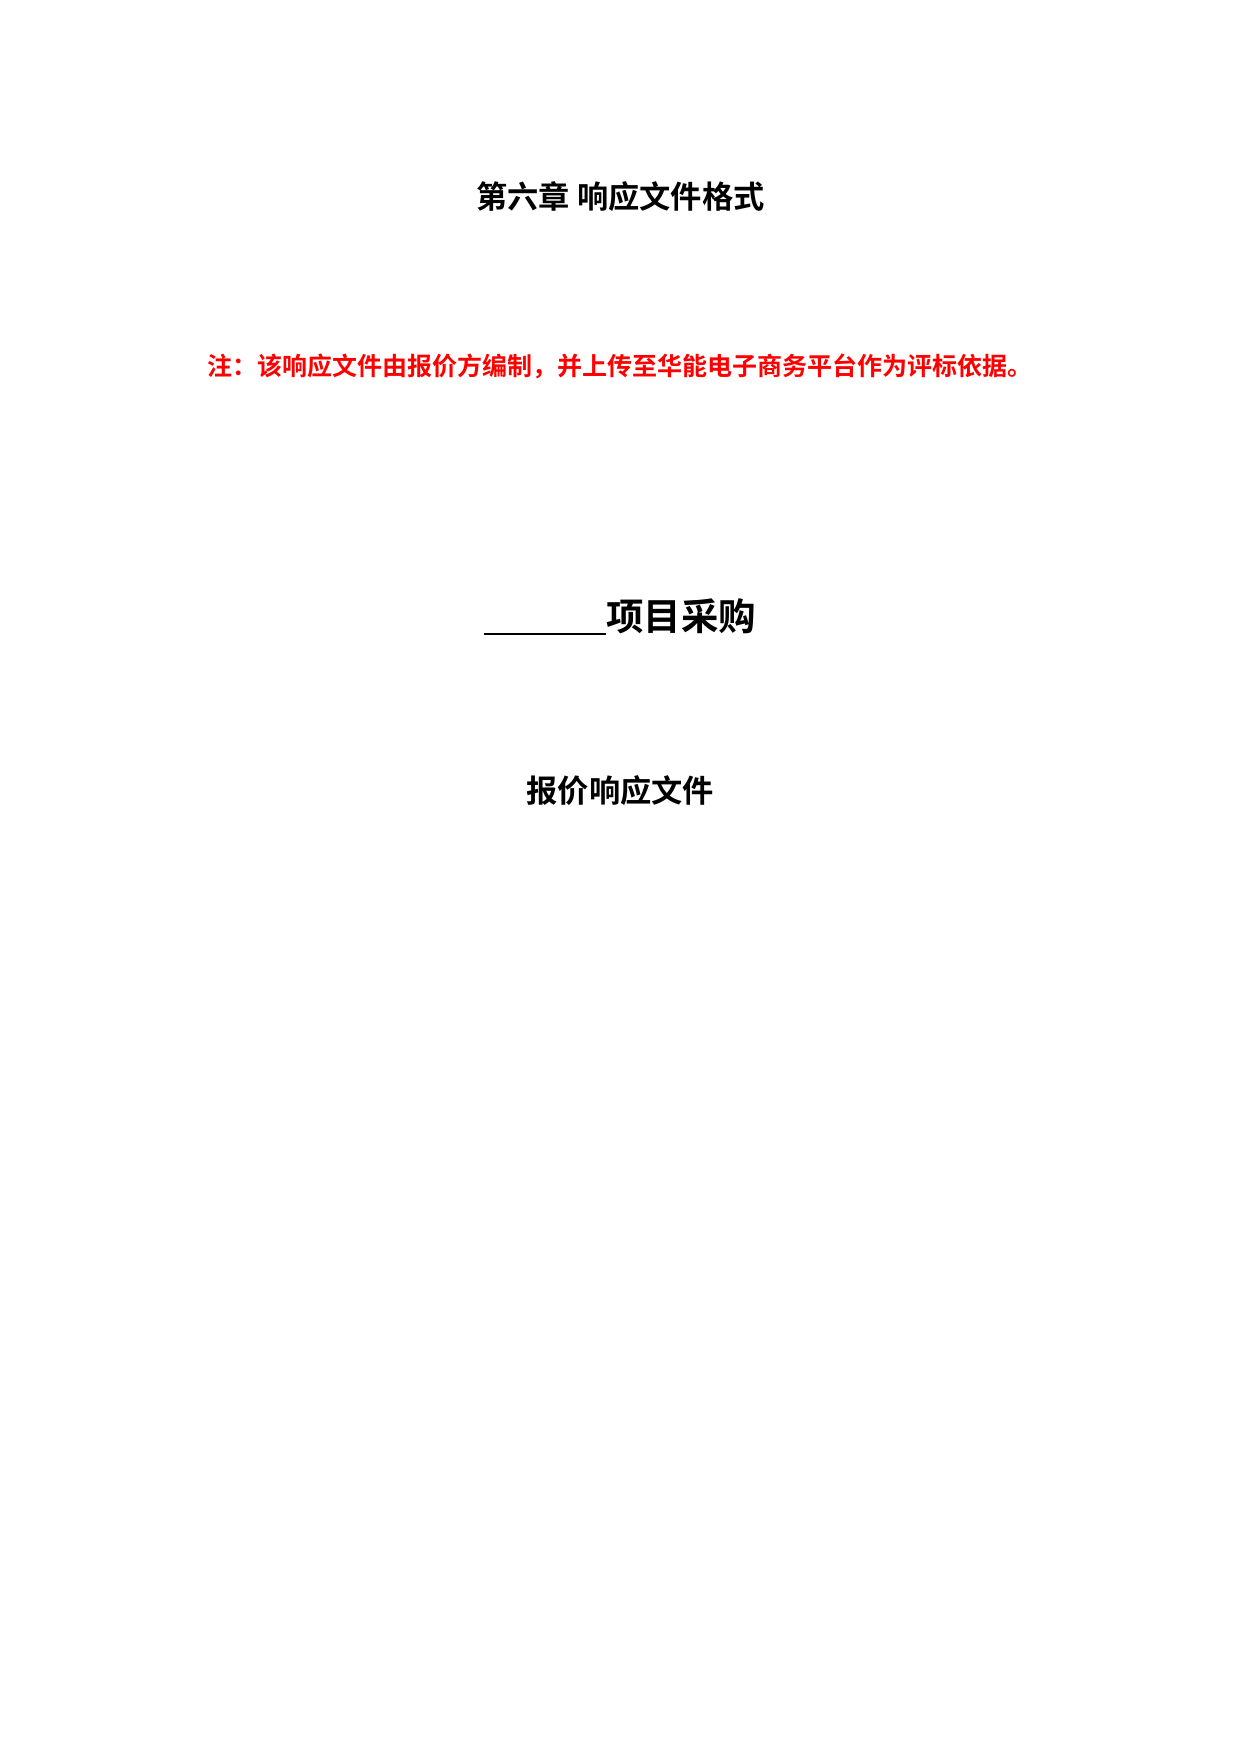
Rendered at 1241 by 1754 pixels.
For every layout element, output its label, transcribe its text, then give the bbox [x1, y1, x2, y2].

text 注：该响应文件由报价方编制，并上传至华能电子商务平台作为评标依据。 [187, 332, 1053, 397]
text 第六章 响应文件格式 [187, 162, 1053, 227]
text 报价响应文件 [187, 756, 1053, 821]
text 项目采购 [187, 581, 1053, 646]
